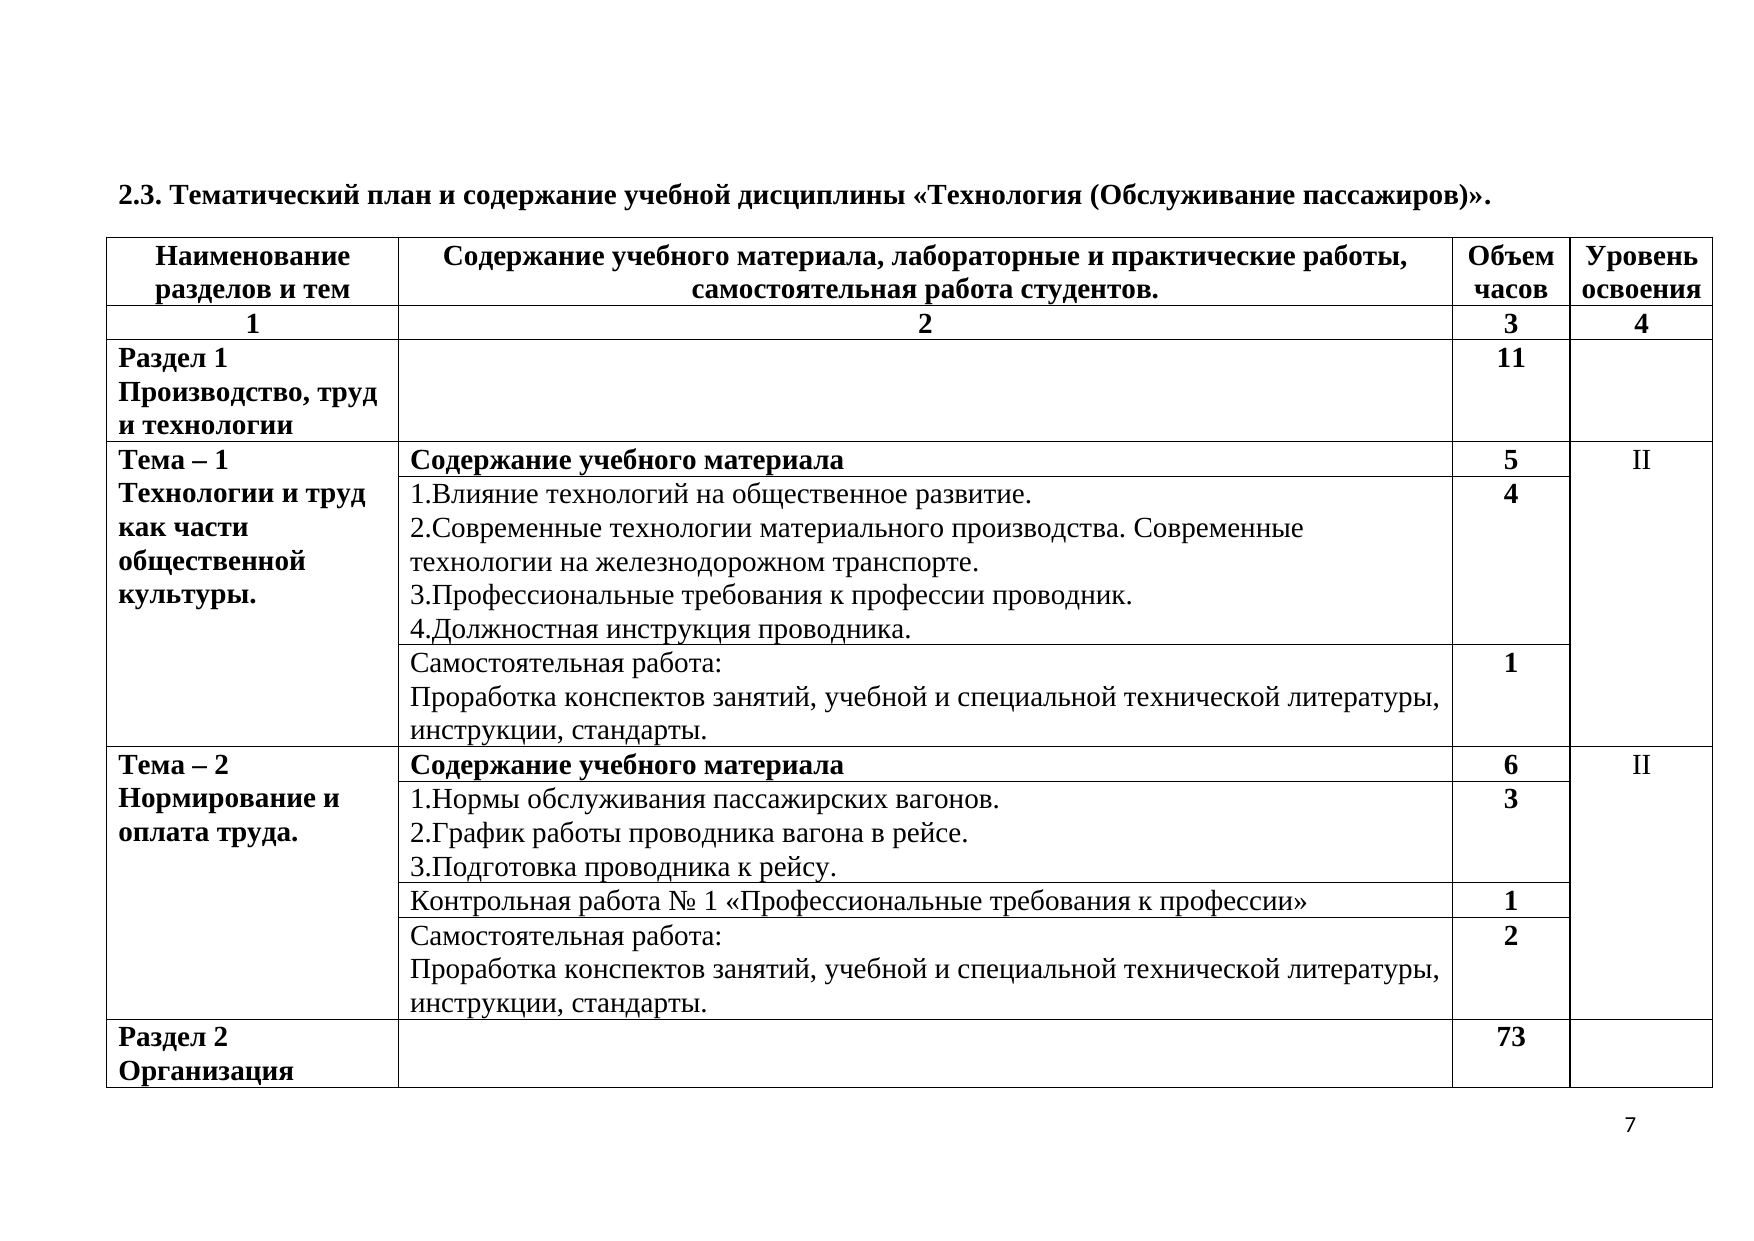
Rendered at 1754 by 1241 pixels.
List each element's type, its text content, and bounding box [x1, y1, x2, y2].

table_cell 1.Влияние технологий на общественное развитие. 2.Современные технологии материального производства. Современные технологии на железнодорожном транспорте. 3.Профессиональные требования к профессии проводник. 4.Должностная инструкция проводника. [399, 477, 1452, 644]
table_header Объем часов [1453, 238, 1569, 305]
table_cell II [1571, 442, 1712, 746]
table_cell 2 [1453, 918, 1569, 1018]
table_cell 4 [1453, 477, 1569, 644]
table_cell 1 [107, 306, 398, 339]
table_header Наименование разделов и тем [107, 238, 398, 305]
table_cell Раздел 1 Производство, труд и технологии [107, 340, 398, 441]
table_cell II [1571, 747, 1712, 1018]
table_cell 3 [1453, 306, 1569, 339]
table_cell 73 [1453, 1020, 1569, 1087]
table_cell 11 [1453, 340, 1569, 441]
table_cell 1.Нормы обслуживания пассажирских вагонов. 2.График работы проводника вагона в рейсе. 3.Подготовка проводника к рейсу. [399, 782, 1452, 882]
table_cell Тема – 2 Нормирование и оплата труда. [107, 747, 398, 1018]
table_cell Самостоятельная работа: Проработка конспектов занятий, учебной и специальной технической литературы, инструкции, стандарты. [399, 645, 1452, 746]
table_header Уровень освоения [1571, 238, 1712, 305]
table_cell 1 [1453, 883, 1569, 917]
table_cell Содержание учебного материала [399, 747, 1452, 781]
table_cell [1571, 1020, 1712, 1087]
table_cell Контрольная работа № 1 «Профессиональные требования к профессии» [399, 883, 1452, 917]
table_cell [399, 340, 1452, 441]
table_cell Содержание учебного материала [399, 442, 1452, 476]
table_cell 1 [1453, 645, 1569, 746]
table_cell Самостоятельная работа: Проработка конспектов занятий, учебной и специальной технической литературы, инструкции, стандарты. [399, 918, 1452, 1018]
table_cell 5 [1453, 442, 1569, 476]
table_cell 6 [1453, 747, 1569, 781]
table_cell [107, 1020, 398, 1087]
text 2.3. Тематический план и содержание учебной дисциплины «Технология (Обслуживание пассажиров)». [118, 177, 1636, 211]
table_cell [1571, 340, 1712, 441]
table_cell 2 [399, 306, 1452, 339]
table_cell 3 [1453, 782, 1569, 882]
table_cell 4 [1571, 306, 1712, 339]
table_cell Тема – 1 Технологии и труд как части общественной культуры. [107, 442, 398, 746]
table_header Содержание учебного материала, лабораторные и практические работы, самостоятельная работа студентов. [399, 238, 1452, 305]
table_cell [399, 1020, 1452, 1087]
